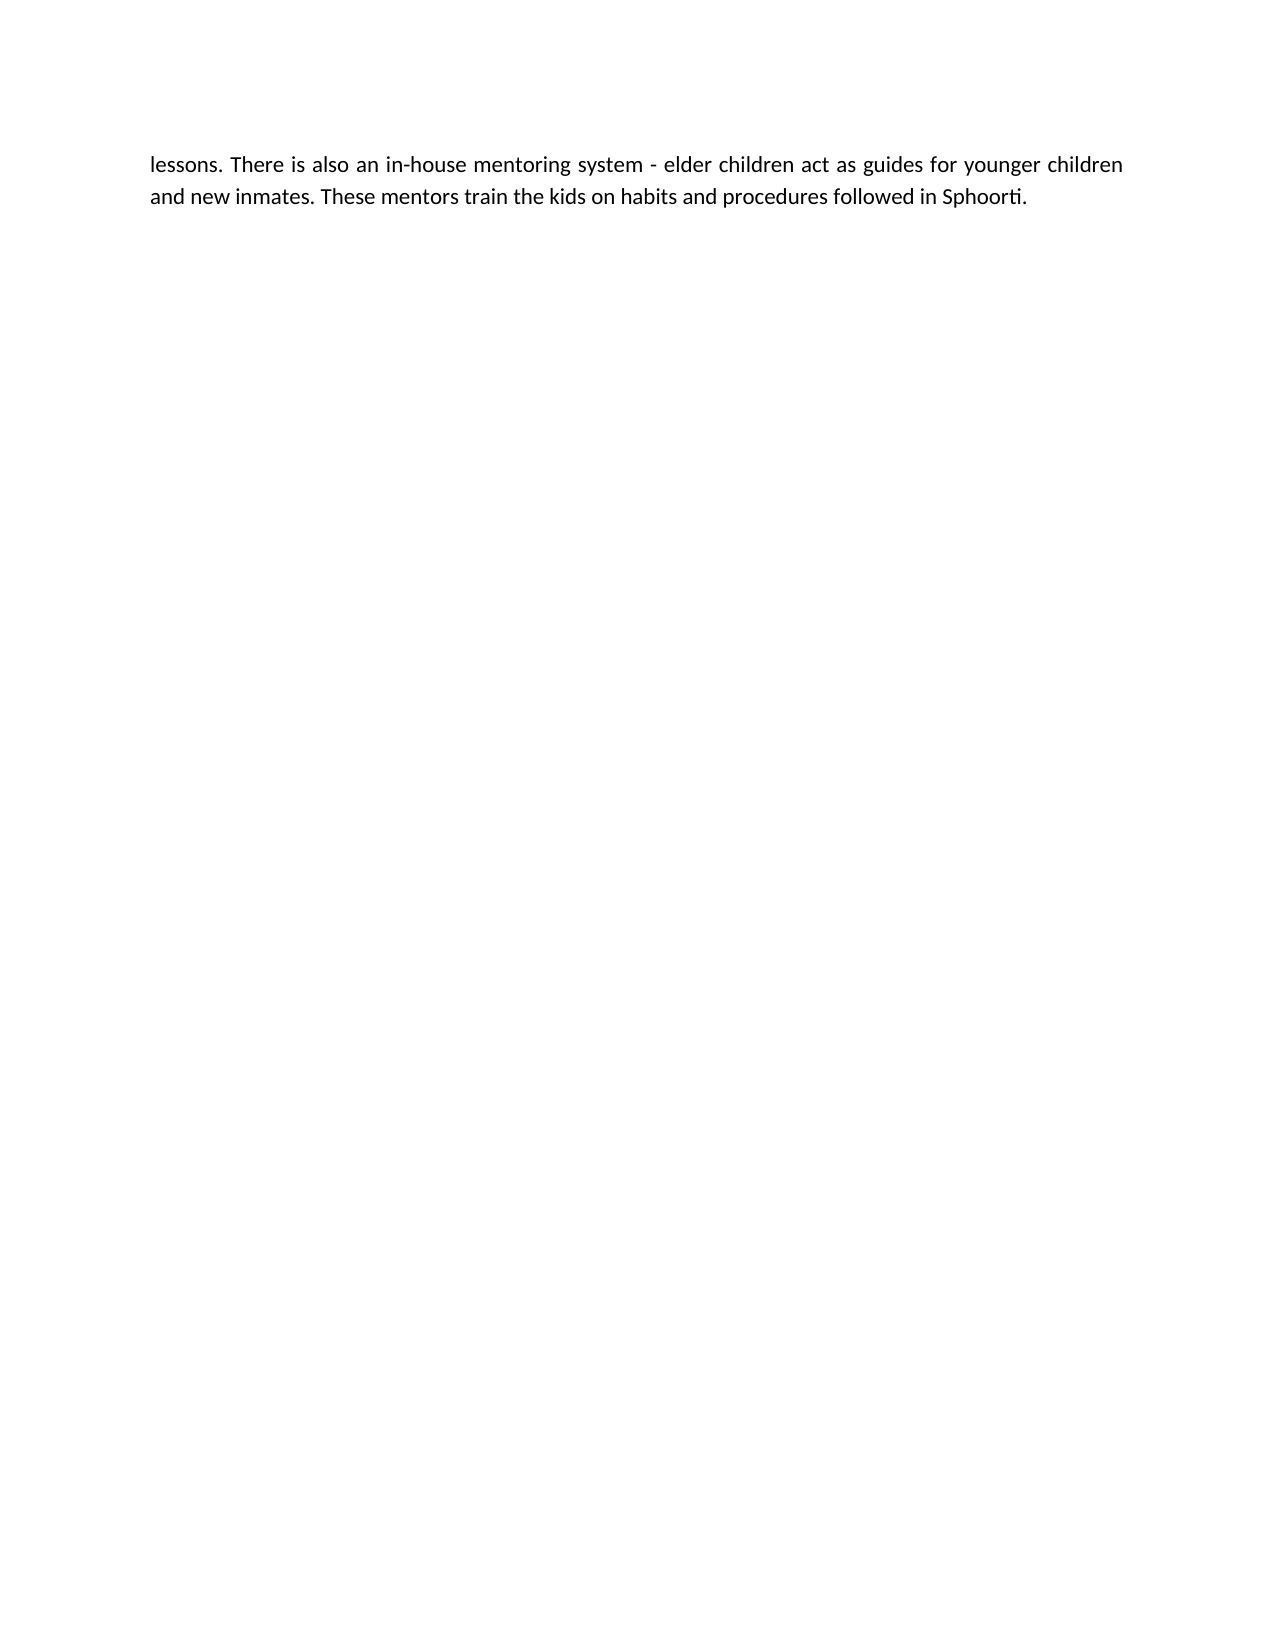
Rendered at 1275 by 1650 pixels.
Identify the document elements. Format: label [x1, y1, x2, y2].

text [150, 150, 1125, 210]
